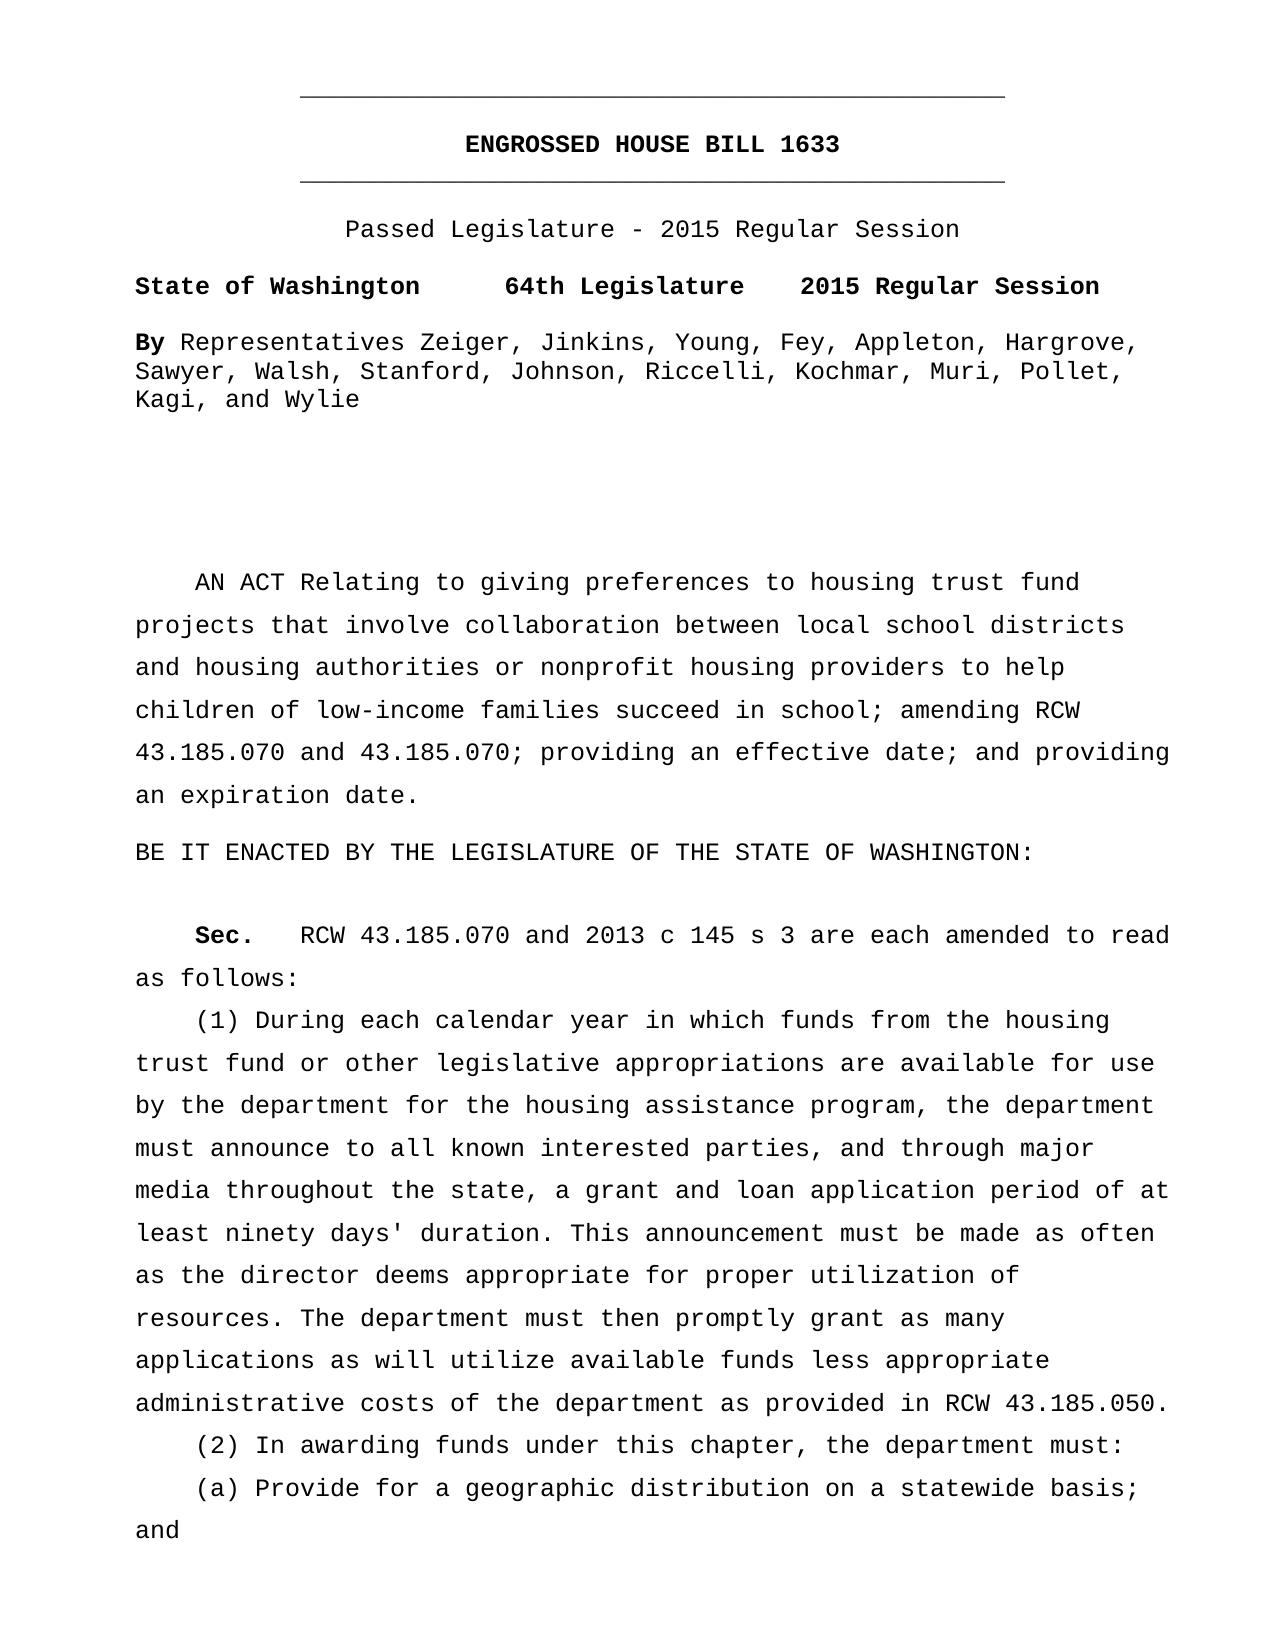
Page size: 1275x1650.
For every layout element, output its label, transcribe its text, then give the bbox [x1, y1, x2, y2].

text (1) During each calendar year in which funds from the housing trust fund or other legislative appropriations are available for use by the department for the housing assistance program, the department must announce to all known interested parties, and through major media throughout the state, a grant and loan application period of at least ninety days' duration. This announcement must be made as often as the director deems appropriate for proper utilization of resources. The department must then promptly grant as many applications as will utilize available funds less appropriate administrative costs of the department as provided in RCW 43.185.050. [135, 995, 1170, 1420]
text _______________________________________________ [135, 75, 1170, 103]
text Passed Legislature - 2015 Regular Session [135, 217, 1170, 245]
text AN ACT Relating to giving preferences to housing trust fund projects that involve collaboration between local school districts and housing authorities or nonprofit housing providers to help children of low-income families succeed in school; amending RCW 43.185.070 and 43.185.070; providing an effective date; and providing an expiration date. [135, 557, 1170, 812]
text ENGROSSED HOUSE BILL 1633 [135, 132, 1170, 160]
text By Representatives Zeiger, Jinkins, Young, Fey, Appleton, Hargrove, Sawyer, Walsh, Stanford, Johnson, Riccelli, Kochmar, Muri, Pollet, Kagi, and Wylie [135, 330, 1170, 415]
text BE IT ENACTED BY THE LEGISLATURE OF THE STATE OF WASHINGTON: [135, 840, 1170, 868]
text Sec. RCW 43.185.070 and 2013 c 145 s 3 are each amended to read as follows: [135, 910, 1170, 995]
text State of Washington 64th Legislature 2015 Regular Session [135, 273, 1170, 302]
text (2) In awarding funds under this chapter, the department must: [135, 1420, 1170, 1462]
text (a) Provide for a geographic distribution on a statewide basis; and [135, 1462, 1170, 1547]
text _______________________________________________ [135, 160, 1170, 188]
